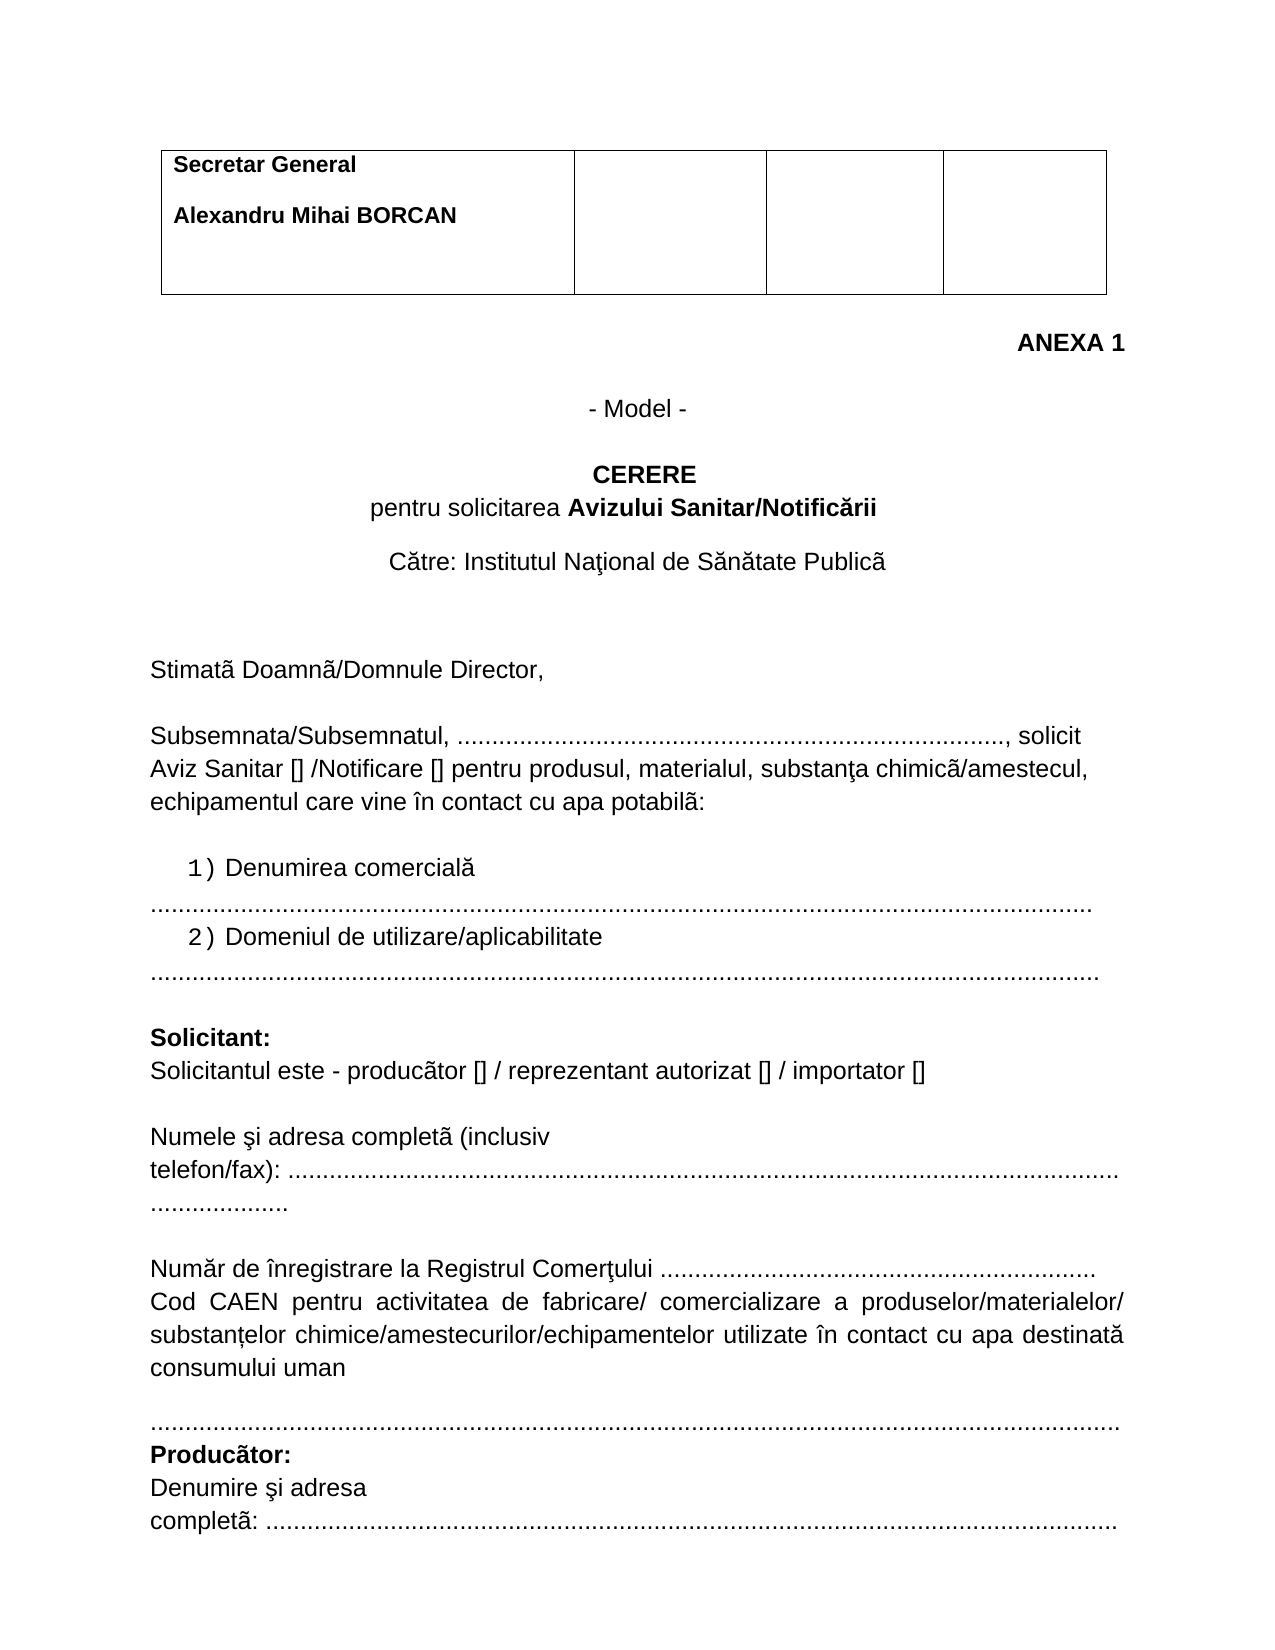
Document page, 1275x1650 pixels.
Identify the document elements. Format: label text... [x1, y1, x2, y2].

list Denumirea comercială [187, 853, 1125, 884]
table_cell [944, 151, 1106, 294]
text Număr de înregistrare la Registrul Comerţului ............................................................... [150, 1254, 1125, 1283]
table_cell Secretar General Alexandru Mihai BORCAN [162, 151, 574, 294]
text Producãtor: [150, 1440, 1125, 1469]
text ............................................................................................................................................ [150, 1407, 1125, 1436]
list Domeniul de utilizare/aplicabilitate [187, 922, 1125, 953]
text Stimatã Doamnã/Domnule Director, Subsemnata/Subsemnatul, ..............................................................................., solicit Aviz Sanitar [] /Notificare [] pentru produsul, materialul, substanţa chimicã/amestecul, echipamentul care vine în contact cu apa potabilã: [150, 655, 1125, 816]
text - Model - CERERE pentru solicitarea Avizului Sanitar/Notificării [150, 394, 1125, 522]
text Către: Institutul Naţional de Sănătate Publicã [150, 547, 1125, 576]
table_cell [767, 151, 943, 294]
text ANEXA 1 [150, 328, 1125, 357]
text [150, 1473, 1125, 1535]
text Numele şi adresa completã (inclusiv telefon/fax): ............................................................................................................................................ [150, 1122, 1125, 1217]
text Cod CAEN pentru activitatea de fabricare/ comercializare a produselor/materialelor/ substanțelor chimice/amestecurilor/echipamentelor utilizate în contact cu apa destinată consumului uman [150, 1287, 1125, 1382]
text Solicitantul este - producãtor [] / reprezentant autorizat [] / importator [] [150, 1056, 1125, 1085]
table_cell [575, 151, 766, 294]
text ........................................................................................................................................ [150, 889, 1125, 917]
text Solicitant: [150, 1023, 1125, 1052]
text ......................................................................................................................................... [150, 957, 1125, 986]
